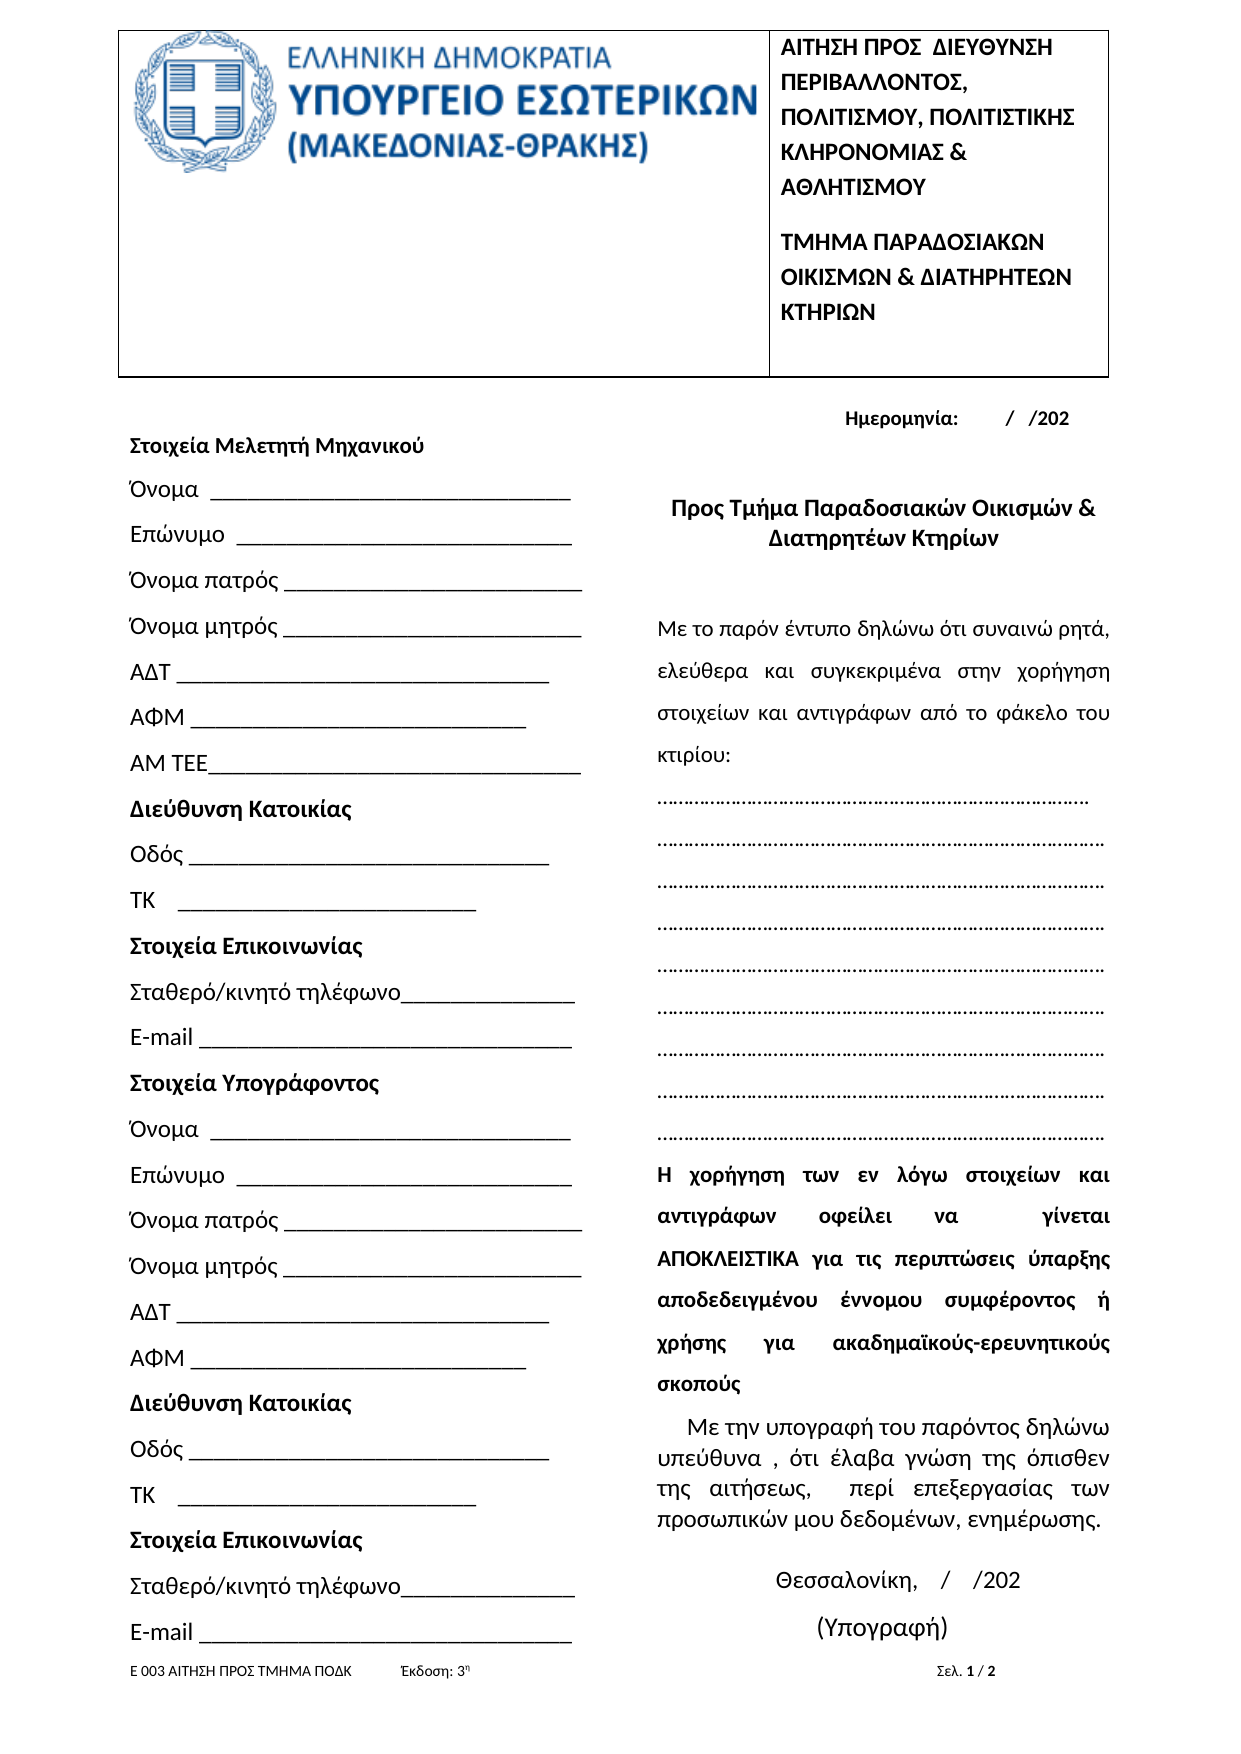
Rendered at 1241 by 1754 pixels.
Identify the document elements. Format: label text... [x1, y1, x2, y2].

text …………………………………………………………………………. [657, 824, 1110, 852]
text Διεύθυνση Κατοικίας [130, 793, 583, 823]
text ΤΚ ________________________ [130, 884, 583, 915]
text Όνομα μητρός ________________________ [130, 1250, 583, 1281]
text Προς Τμήμα Παραδοσιακών Οικισμών & Διατηρητέων Κτηρίων [657, 492, 1110, 553]
text Στοιχεία Επικοινωνίας [130, 930, 583, 961]
text Με το παρόν έντυπο δηλώνω ότι συναινώ ρητά, ελεύθερα και συγκεκριμένα στην χορήγηση στοιχείων και αντιγράφων από το φάκελο του κτιρίου: ………………………………………………………………………. [657, 614, 1110, 810]
text ΑΦΜ ___________________________ [130, 1342, 583, 1372]
text …………………………………………………………………………. [657, 1034, 1110, 1062]
text Σταθερό/κινητό τηλέφωνο______________ [130, 976, 583, 1006]
text ΑΔΤ ______________________________ [130, 656, 583, 686]
text Όνομα _____________________________ [130, 1113, 583, 1143]
picture [131, 30, 757, 173]
text ΑΦΜ ___________________________ [130, 701, 583, 732]
text E-mail ______________________________ [130, 1616, 583, 1647]
text Θεσσαλονίκη, / /202 [657, 1564, 1110, 1595]
text Επώνυμο ___________________________ [130, 518, 583, 549]
text …………………………………………………………………………. [657, 908, 1110, 936]
text Στοιχεία Μελετητή Μηχανικού [130, 431, 583, 459]
text ΑΔΤ ______________________________ [130, 1296, 583, 1326]
text Στοιχεία Υπογράφοντος [130, 1067, 583, 1098]
text Επώνυμο ___________________________ [130, 1159, 583, 1189]
text (Υπογραφή) [657, 1610, 1110, 1643]
text ΑΜ ΤΕΕ______________________________ [130, 747, 583, 778]
text Οδός _____________________________ [130, 1433, 583, 1464]
text Οδός _____________________________ [130, 839, 583, 869]
text Με την υπογραφή του παρόντος δηλώνω υπεύθυνα , ότι έλαβα γνώση της όπισθεν της αιτήσεως, περί επεξεργασίας των προσωπικών μου δεδομένων, ενημέρωσης. [657, 1412, 1110, 1534]
text Η χορήγηση των εν λόγω στοιχείων και αντιγράφων οφείλει να γίνεται ΑΠΟΚΛΕΙΣΤΙΚΑ για τις περιπτώσεις ύπαρξης αποδεδειγμένου έννομου συμφέροντος ή χρήσης για ακαδημαϊκούς-ερευνητικούς σκοπούς [657, 1160, 1110, 1398]
text Όνομα πατρός ________________________ [130, 564, 583, 595]
text Διεύθυνση Κατοικίας [130, 1387, 583, 1418]
text Ημερομηνία: / /202 [130, 405, 1110, 431]
text Όνομα μητρός ________________________ [130, 610, 583, 641]
text Στοιχεία Επικοινωνίας [130, 1524, 583, 1555]
text E-mail ______________________________ [130, 1022, 583, 1052]
text …………………………………………………………………………. [657, 950, 1110, 978]
text …………………………………………………………………………. [657, 1118, 1110, 1146]
text Όνομα πατρός ________________________ [130, 1204, 583, 1235]
text ΤΚ ________________________ [130, 1479, 583, 1509]
text …………………………………………………………………………. [657, 1076, 1110, 1104]
text …………………………………………………………………………. [657, 866, 1110, 894]
text Σταθερό/κινητό τηλέφωνο______________ [130, 1570, 583, 1601]
text …………………………………………………………………………. [657, 992, 1110, 1020]
text Όνομα _____________________________ [130, 473, 583, 503]
